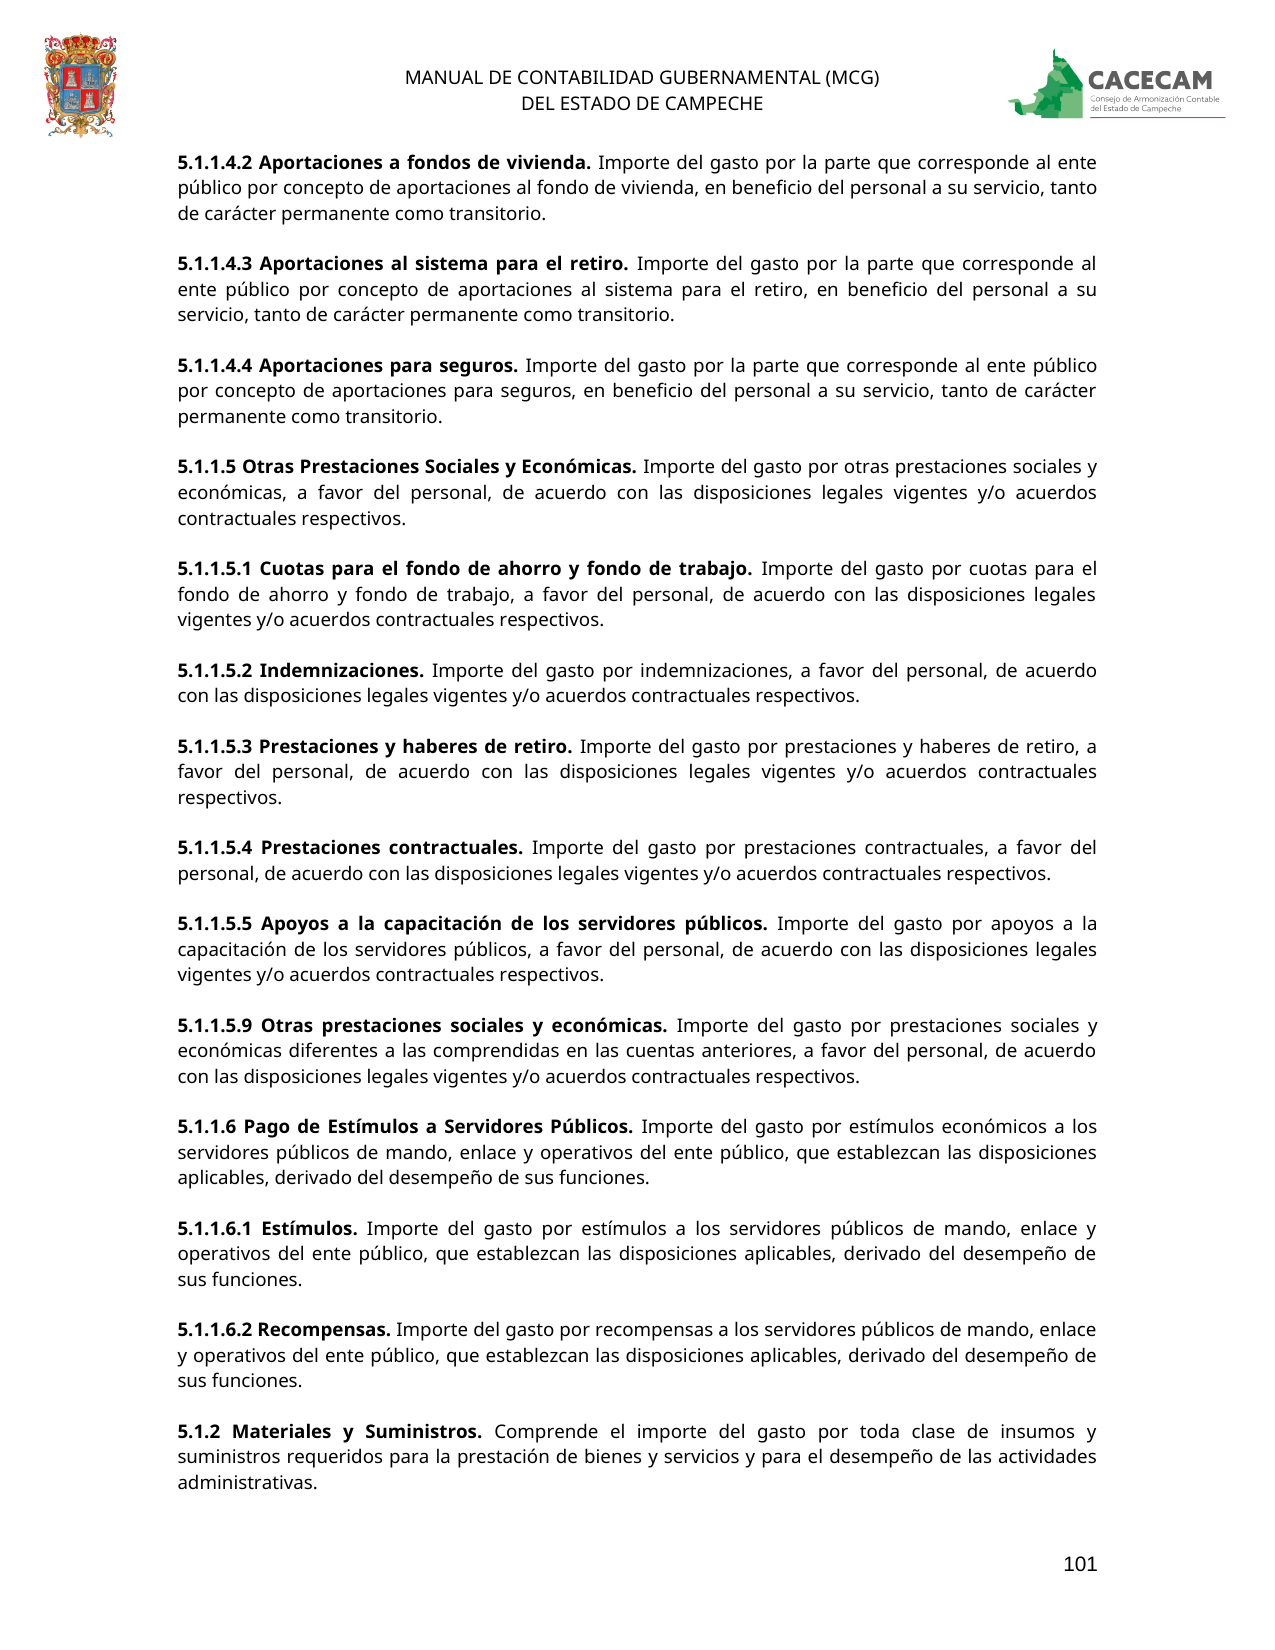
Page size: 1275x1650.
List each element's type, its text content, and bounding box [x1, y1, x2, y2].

text 5.1.2 Materiales y Suministros. Comprende el importe del gasto por toda clase de insumos y suministros requeridos para la prestación de bienes y servicios y para el desempeño de las actividades administrativas. [177, 1418, 1098, 1495]
picture [1007, 43, 1227, 126]
text 5.1.1.4.3 Aportaciones al sistema para el retiro. Importe del gasto por la parte que corresponde al ente público por concepto de aportaciones al sistema para el retiro, en beneficio del personal a su servicio, tanto de carácter permanente como transitorio. [177, 251, 1098, 327]
text 5.1.1.5.3 Prestaciones y haberes de retiro. Importe del gasto por prestaciones y haberes de retiro, a favor del personal, de acuerdo con las disposiciones legales vigentes y/o acuerdos contractuales respectivos. [177, 733, 1098, 809]
text 5.1.1.4.2 Aportaciones a fondos de vivienda. Importe del gasto por la parte que corresponde al ente público por concepto de aportaciones al fondo de vivienda, en beneficio del personal a su servicio, tanto de carácter permanente como transitorio. [177, 136, 1098, 226]
picture [37, 26, 125, 145]
text 5.1.1.6.2 Recompensas. Importe del gasto por recompensas a los servidores públicos de mando, enlace y operativos del ente público, que establezcan las disposiciones aplicables, derivado del desempeño de sus funciones. [177, 1317, 1098, 1393]
text 5.1.1.5.5 Apoyos a la capacitación de los servidores públicos. Importe del gasto por apoyos a la capacitación de los servidores públicos, a favor del personal, de acuerdo con las disposiciones legales vigentes y/o acuerdos contractuales respectivos. [177, 911, 1098, 987]
text 5.1.1.5.1 Cuotas para el fondo de ahorro y fondo de trabajo. Importe del gasto por cuotas para el fondo de ahorro y fondo de trabajo, a favor del personal, de acuerdo con las disposiciones legales vigentes y/o acuerdos contractuales respectivos. [177, 555, 1098, 632]
text 5.1.1.4.4 Aportaciones para seguros. Importe del gasto por la parte que corresponde al ente público por concepto de aportaciones para seguros, en beneficio del personal a su servicio, tanto de carácter permanente como transitorio. [177, 352, 1098, 429]
text 5.1.1.6 Pago de Estímulos a Servidores Públicos. Importe del gasto por estímulos económicos a los servidores públicos de mando, enlace y operativos del ente público, que establezcan las disposiciones aplicables, derivado del desempeño de sus funciones. [177, 1114, 1098, 1190]
text 5.1.1.5 Otras Prestaciones Sociales y Económicas. Importe del gasto por otras prestaciones sociales y económicas, a favor del personal, de acuerdo con las disposiciones legales vigentes y/o acuerdos contractuales respectivos. [177, 454, 1098, 530]
text 5.1.1.5.9 Otras prestaciones sociales y económicas. Importe del gasto por prestaciones sociales y económicas diferentes a las comprendidas en las cuentas anteriores, a favor del personal, de acuerdo con las disposiciones legales vigentes y/o acuerdos contractuales respectivos. [177, 1012, 1098, 1089]
text 5.1.1.5.2 Indemnizaciones. Importe del gasto por indemnizaciones, a favor del personal, de acuerdo con las disposiciones legales vigentes y/o acuerdos contractuales respectivos. [177, 657, 1098, 708]
text 5.1.1.6.1 Estímulos. Importe del gasto por estímulos a los servidores públicos de mando, enlace y operativos del ente público, que establezcan las disposiciones aplicables, derivado del desempeño de sus funciones. [177, 1215, 1098, 1292]
text 5.1.1.5.4 Prestaciones contractuales. Importe del gasto por prestaciones contractuales, a favor del personal, de acuerdo con las disposiciones legales vigentes y/o acuerdos contractuales respectivos. [177, 834, 1098, 886]
